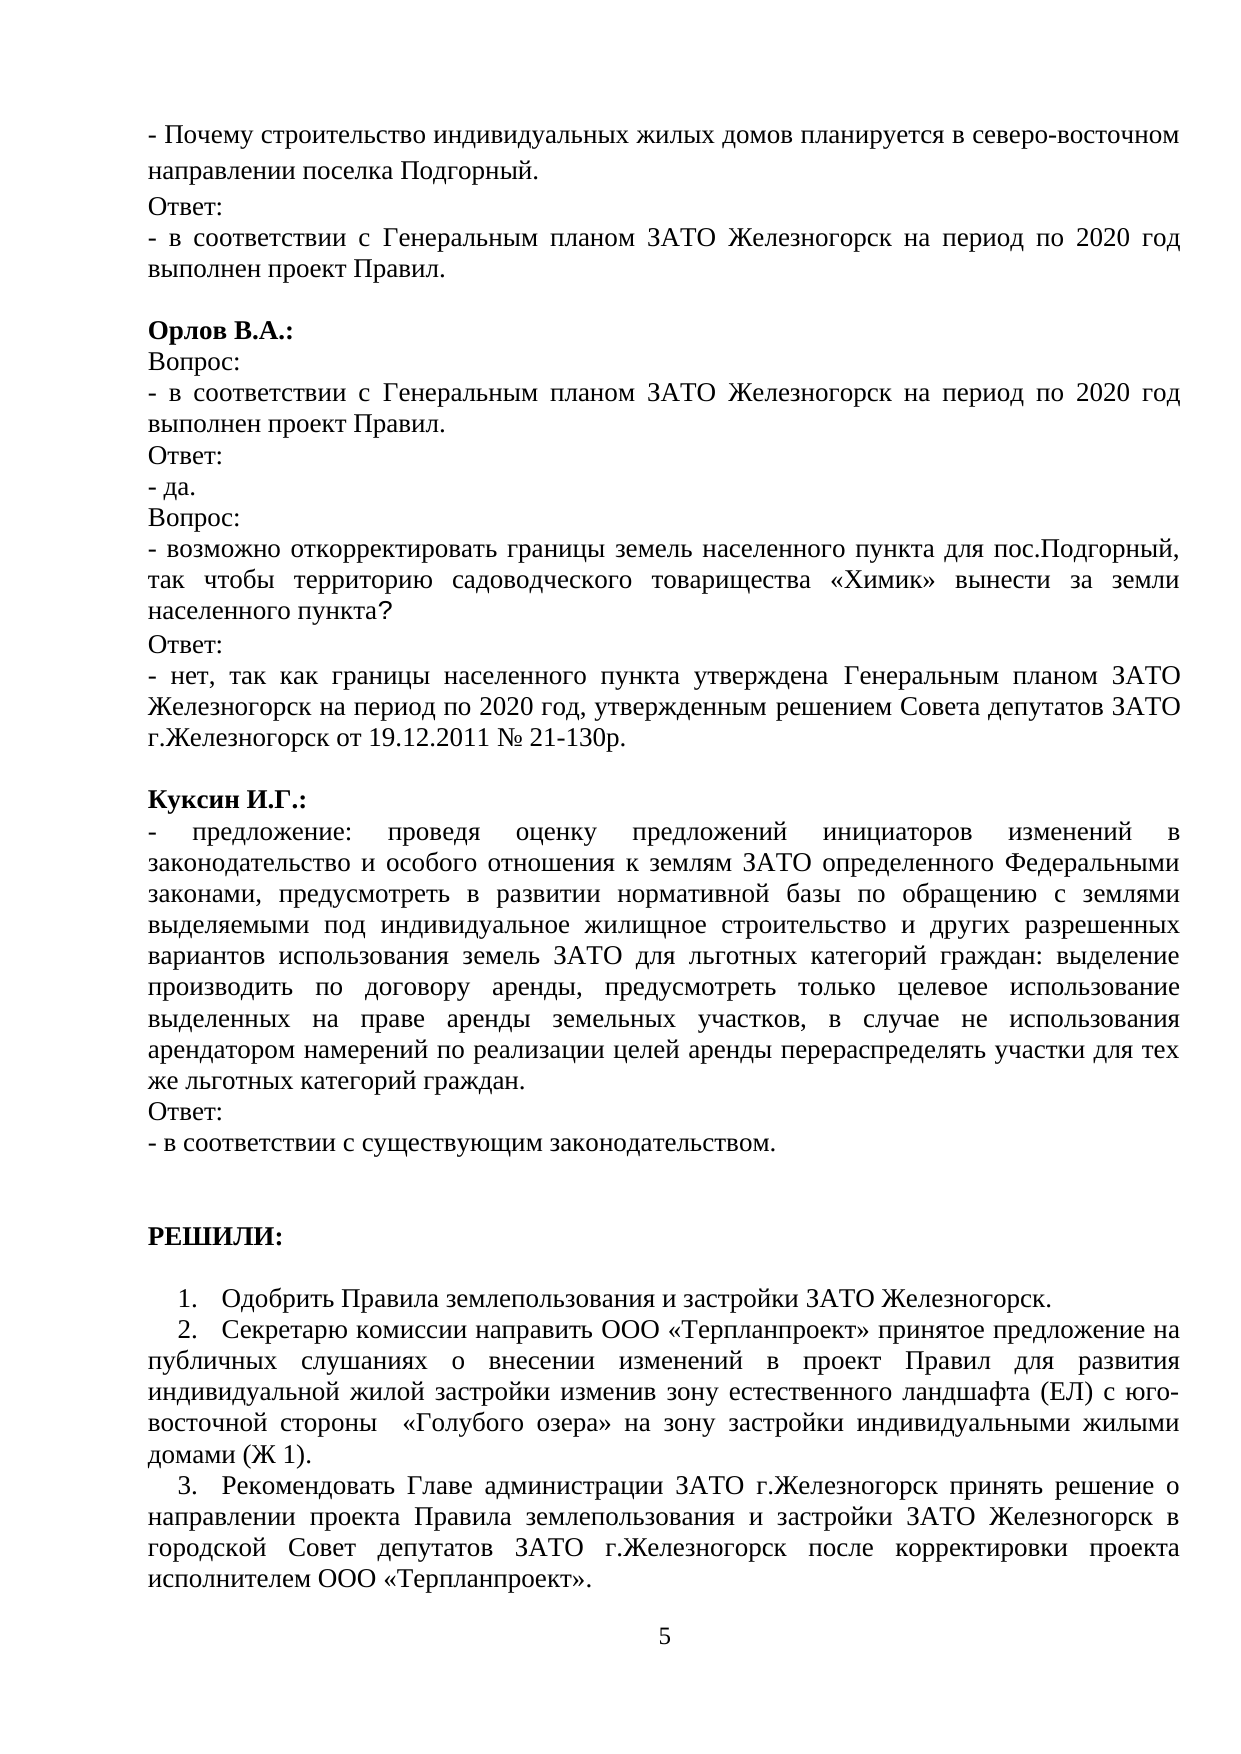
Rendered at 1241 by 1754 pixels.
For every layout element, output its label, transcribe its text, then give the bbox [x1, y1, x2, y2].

list Одобрить Правила землепользования и застройки ЗАТО Железногорск. [148, 1282, 1181, 1313]
text Вопрос: [148, 345, 1181, 376]
text - нет, так как границы населенного пункта утверждена Генеральным планом ЗАТО Железногорск на период по 2020 год, утвержденным решением Совета депутатов ЗАТО г.Железногорск от 19.12.2011 № 21-130р. [148, 659, 1181, 752]
text - предложение: проведя оценку предложений инициаторов изменений в законодательство и особого отношения к землям ЗАТО определенного Федеральными законами, предусмотреть в развитии нормативной базы по обращению с землями выделяемыми под индивидуальное жилищное строительство и других разрешенных вариантов использования земель ЗАТО для льготных категорий граждан: выделение производить по договору аренды, предусмотреть только целевое использование выделенных на праве аренды земельных участков, в случае не использования арендатором намерений по реализации целей аренды перераспределять участки для тех же льготных категорий граждан. [148, 815, 1181, 1095]
text Ответ: [148, 439, 1181, 470]
text - Почему строительство индивидуальных жилых домов планируется в северо-восточном направлении поселка Подгорный. [148, 118, 1181, 185]
text - в соответствии с Генеральным планом ЗАТО Железногорск на период по 2020 год выполнен проект Правил. [148, 376, 1181, 439]
text РЕШИЛИ: [148, 1220, 1181, 1251]
text Куксин И.Г.: [148, 784, 1181, 815]
text Вопрос: [148, 501, 1181, 532]
text - возможно откорректировать границы земель населенного пункта для пос.Подгорный, так чтобы территорию садоводческого товарищества «Химик» вынести за земли населенного пункта? [148, 532, 1181, 628]
text Ответ: [148, 189, 1181, 221]
text - в соответствии с существующим законодательством. [148, 1126, 1181, 1157]
list Секретарю комиссии направить ООО «Терпланпроект» принятое предложение на публичных слушаниях о внесении изменений в проект Правил для развития индивидуальной жилой застройки изменив зону естественного ландшафта (ЕЛ) с юго-восточной стороны «Голубого озера» на зону застройки индивидуальными жилыми домами (Ж 1). [148, 1313, 1181, 1469]
list Рекомендовать Главе администрации ЗАТО г.Железногорск принять решение о направлении проекта Правила землепользования и застройки ЗАТО Железногорск в городской Совет депутатов ЗАТО г.Железногорск после корректировки проекта исполнителем ООО «Терпланпроект». [148, 1469, 1181, 1593]
text Орлов В.А.: [148, 314, 1181, 345]
text Ответ: [148, 1095, 1181, 1126]
text - в соответствии с Генеральным планом ЗАТО Железногорск на период по 2020 год выполнен проект Правил. [148, 221, 1181, 283]
text Ответ: [148, 628, 1181, 659]
text - да. [148, 470, 1181, 501]
